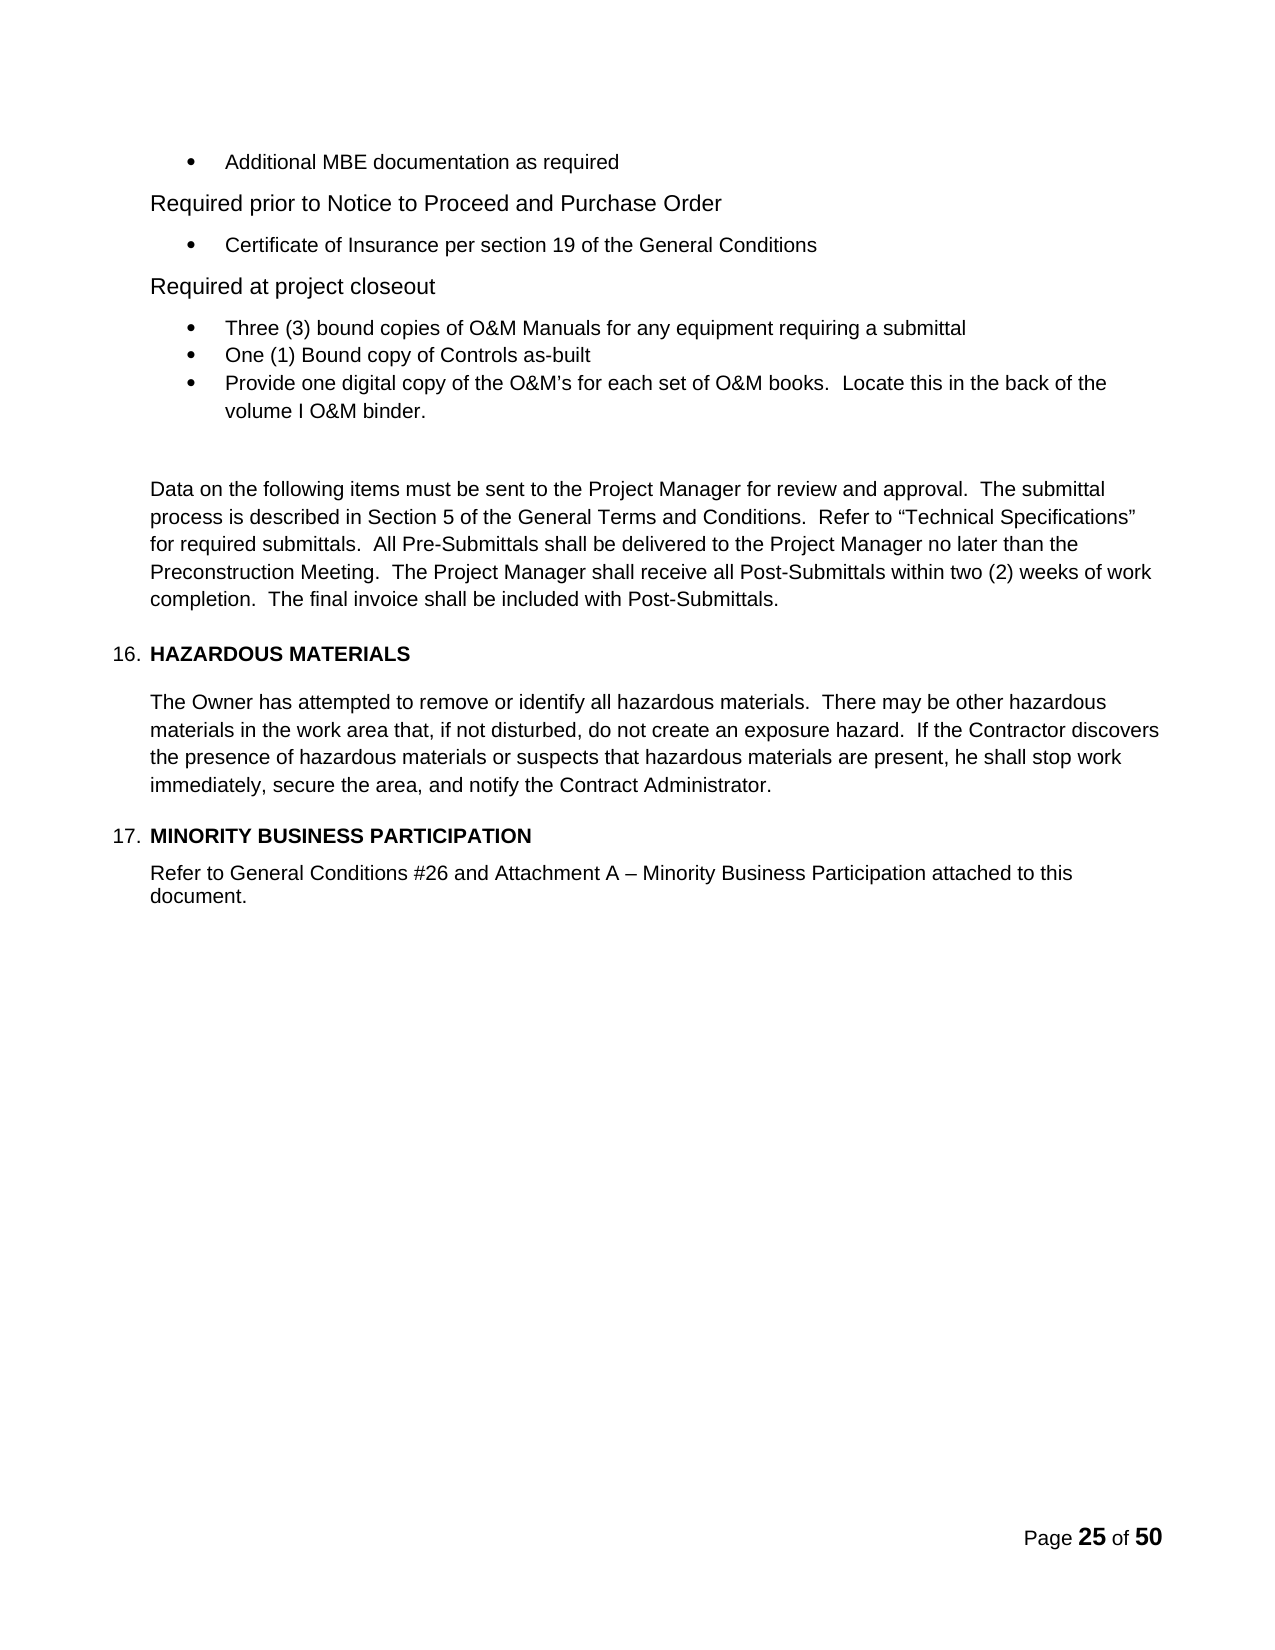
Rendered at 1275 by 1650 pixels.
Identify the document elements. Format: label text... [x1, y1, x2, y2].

list Provide one digital copy of the O&M’s for each set of O&M books. Locate this in the back of the volume I O&M binder. [187, 371, 1162, 422]
list Three (3) bound copies of O&M Manuals for any equipment requiring a submittal [187, 316, 1162, 340]
text Data on the following items must be sent to the Project Manager for review and approval. The submittal process is described in Section 5 of the General Terms and Conditions. Refer to “Technical Specifications” for required submittals. All Pre-Submittals shall be delivered to the Project Manager no later than the Preconstruction Meeting. The Project Manager shall receive all Post-Submittals within two (2) weeks of work completion. The final invoice shall be included with Post-Submittals. [150, 477, 1162, 611]
list HAZARDOUS MATERIALS [112, 642, 1162, 666]
text The Owner has attempted to remove or identify all hazardous materials. There may be other hazardous materials in the work area that, if not disturbed, do not create an exposure hazard. If the Contractor discovers the presence of hazardous materials or suspects that hazardous materials are present, he shall stop work immediately, secure the area, and notify the Contract Administrator. [150, 690, 1162, 796]
text Required prior to Notice to Proceed and Purchase Order [150, 190, 1162, 216]
text Refer to General Conditions #26 and Attachment A – Minority Business Participation attached to this document. [150, 860, 1162, 908]
list Additional MBE documentation as required [187, 150, 1162, 174]
list Certificate of Insurance per section 19 of the General Conditions [187, 233, 1162, 257]
list MINORITY BUSINESS PARTICIPATION [112, 824, 1162, 848]
text Required at project closeout [150, 273, 1162, 299]
list One (1) Bound copy of Controls as-built [187, 343, 1162, 367]
